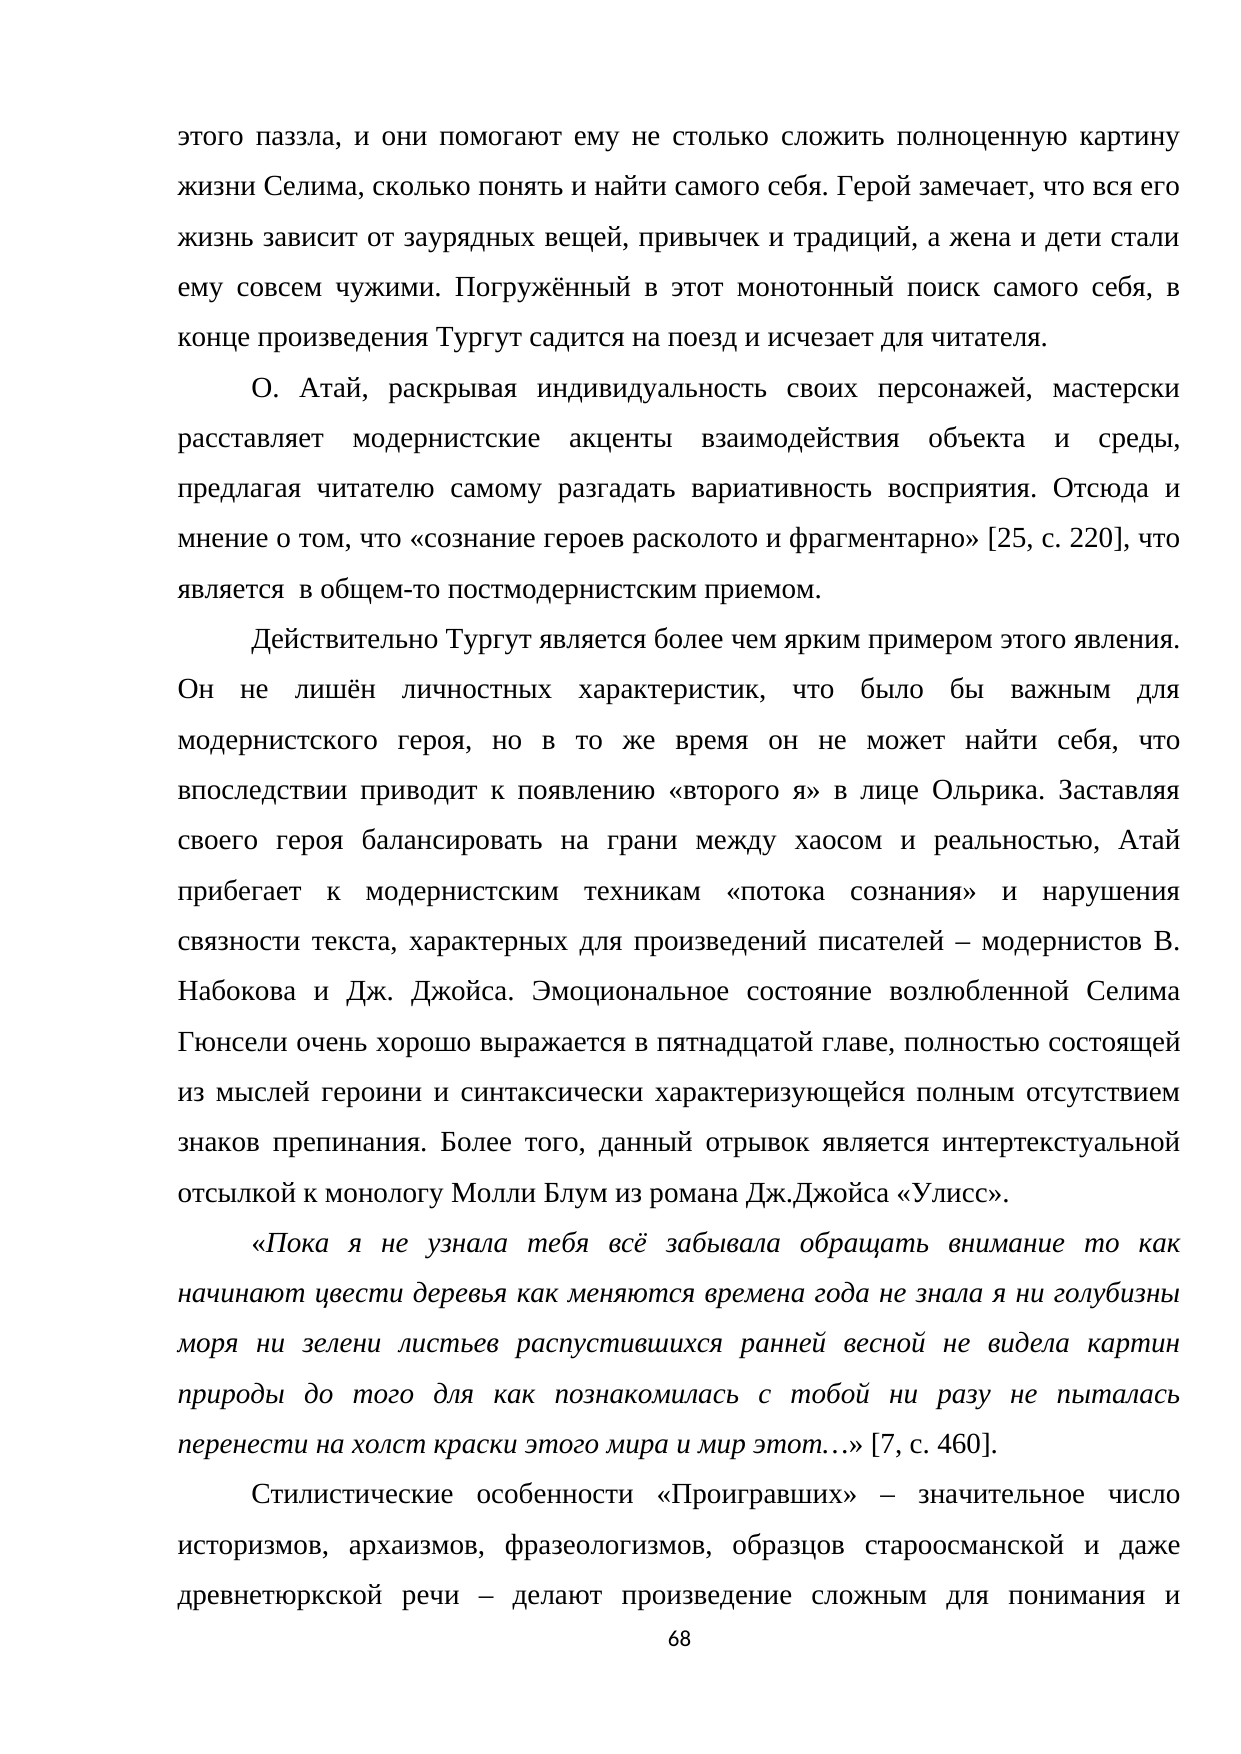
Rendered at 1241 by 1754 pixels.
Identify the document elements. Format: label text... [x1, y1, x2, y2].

text «Пока я не узнала тебя всё забывала обращать внимание то как начинают цвести деревья как меняются времена года не знала я ни голубизны моря ни зелени листьев распустившихся ранней весной не видела картин природы до того для как познакомилась с тобой ни разу не пыталась перенести на холст краски этого мира и мир этот…» [7, с. 460]. [177, 1225, 1181, 1460]
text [177, 1477, 1181, 1611]
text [177, 118, 1181, 353]
text О. Атай, раскрывая индивидуальность своих персонажей, мастерски расставляет модернистские акценты взаимодействия объекта и среды, предлагая читателю самому разгадать вариативность восприятия. Отсюда и мнение о том, что «сознание героев расколото и фрагментарно» [25, с. 220], что является в общем-то постмодернистским приемом. [177, 370, 1181, 604]
text Действительно Тургут является более чем ярким примером этого явления. Он не лишён личностных характеристик, что было бы важным для модернистского героя, но в то же время он не может найти себя, что впоследствии приводит к появлению «второго я» в лице Ольрика. Заставляя своего героя балансировать на грани между хаосом и реальностью, Атай прибегает к модернистским техникам «потока сознания» и нарушения связности текста, характерных для произведений писателей – модернистов В. Набокова и Дж. Джойса. Эмоциональное состояние возлюбленной Селима Гюнсели очень хорошо выражается в пятнадцатой главе, полностью состоящей из мыслей героини и синтаксически характеризующейся полным отсутствием знаков препинания. Более того, данный отрывок является интертекстуальной отсылкой к монологу Молли Блум из романа Дж.Джойса «Улисс». [177, 621, 1181, 1208]
